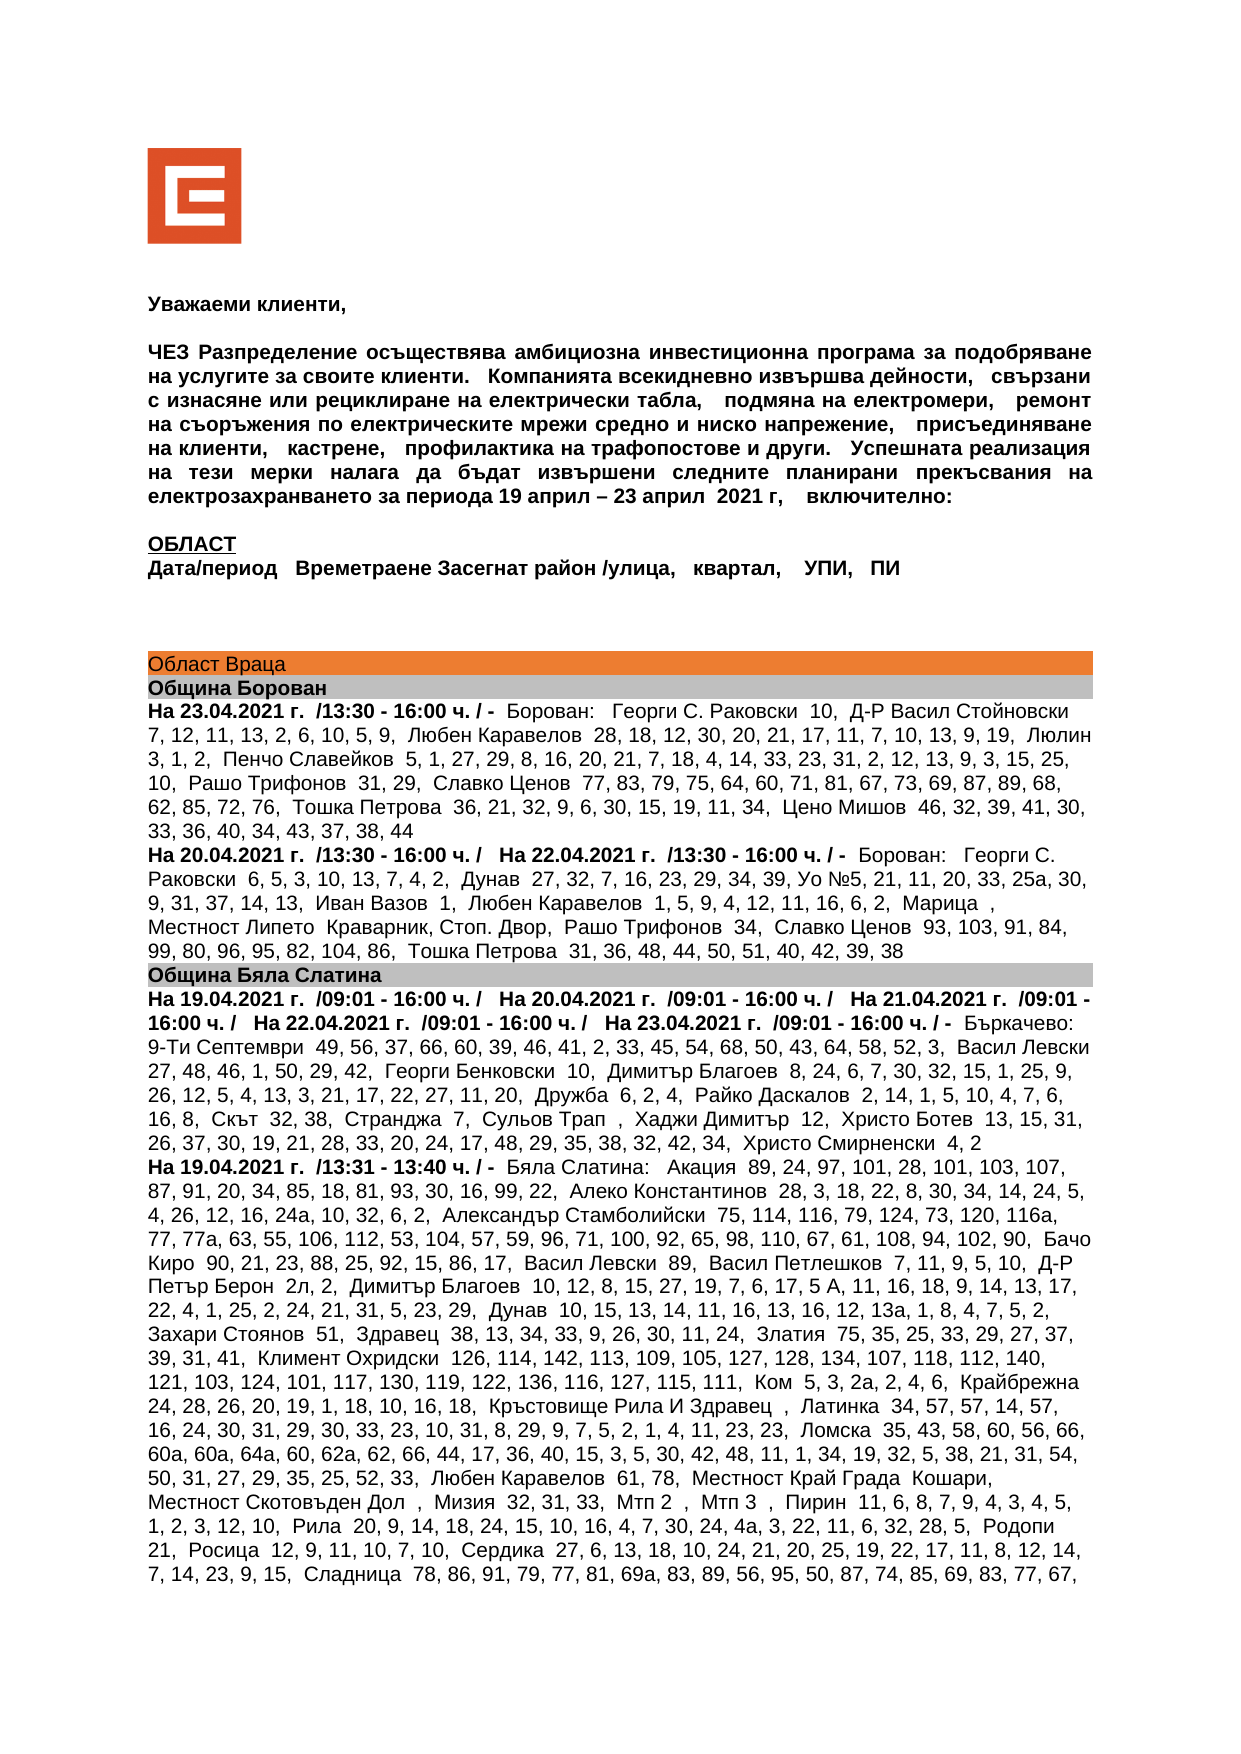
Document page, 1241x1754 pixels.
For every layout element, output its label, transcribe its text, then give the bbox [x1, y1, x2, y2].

text На 19.04.2021 г. /09:01 - 16:00 ч. / На 20.04.2021 г. /09:01 - 16:00 ч. / На 21.04.2021 г. /09:01 - 16:00 ч. / На 22.04.2021 г. /09:01 - 16:00 ч. / На 23.04.2021 г. /09:01 - 16:00 ч. / - Бъркачево: 9-Ти Септември 49, 56, 37, 66, 60, 39, 46, 41, 2, 33, 45, 54, 68, 50, 43, 64, 58, 52, 3, Васил Левски 27, 48, 46, 1, 50, 29, 42, Георги Бенковски 10, Димитър Благоев 8, 24, 6, 7, 30, 32, 15, 1, 25, 9, 26, 12, 5, 4, 13, 3, 21, 17, 22, 27, 11, 20, Дружба 6, 2, 4, Райко Даскалов 2, 14, 1, 5, 10, 4, 7, 6, 16, 8, Скът 32, 38, Странджа 7, Сульов Трап , Хаджи Димитър 12, Христо Ботев 13, 15, 31, 26, 37, 30, 19, 21, 28, 33, 20, 24, 17, 48, 29, 35, 38, 32, 42, 34, Христо Смирненски 4, 2 [148, 987, 1093, 1154]
text На 23.04.2021 г. /13:30 - 16:00 ч. / - Борован: Георги С. Раковски 10, Д-Р Васил Стойновски 7, 12, 11, 13, 2, 6, 10, 5, 9, Любен Каравелов 28, 18, 12, 30, 20, 21, 17, 11, 7, 10, 13, 9, 19, Люлин 3, 1, 2, Пенчо Славейков 5, 1, 27, 29, 8, 16, 20, 21, 7, 18, 4, 14, 33, 23, 31, 2, 12, 13, 9, 3, 15, 25, 10, Рашо Трифонов 31, 29, Славко Ценов 77, 83, 79, 75, 64, 60, 71, 81, 67, 73, 69, 87, 89, 68, 62, 85, 72, 76, Тошка Петрова 36, 21, 32, 9, 6, 30, 15, 19, 11, 34, Цено Мишов 46, 32, 39, 41, 30, 33, 36, 40, 34, 43, 37, 38, 44 [148, 699, 1093, 843]
text Област Враца [148, 651, 1093, 675]
text Дата/период Времетраене Засегнат район /улица, квартал, УПИ, ПИ [148, 556, 1093, 579]
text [148, 1154, 1093, 1586]
text ОБЛАСТ [148, 532, 1093, 556]
text Община Бяла Слатина [148, 963, 1093, 987]
text Община Борован [148, 675, 1093, 699]
text ЧЕЗ Разпределение осъществява амбициозна инвестиционна програма за подобряване на услугите за своите клиенти. Компанията всекидневно извършва дейности, свързани с изнасяне или рециклиране на електрически табла, подмяна на електромери, ремонт на съоръжения по електрическите мрежи средно и ниско напрежение, присъединяване на клиенти, кастрене, профилактика на трафопостове и други. Успешната реализация на тези мерки налага да бъдат извършени следните планирани прекъсвания на електрозахранването за периода 19 април – 23 април 2021 г, включително: [148, 340, 1093, 508]
text На 20.04.2021 г. /13:30 - 16:00 ч. / На 22.04.2021 г. /13:30 - 16:00 ч. / - Борован: Георги С. Раковски 6, 5, 3, 10, 13, 7, 4, 2, Дунав 27, 32, 7, 16, 23, 29, 34, 39, Уо №5, 21, 11, 20, 33, 25а, 30, 9, 31, 37, 14, 13, Иван Вазов 1, Любен Каравелов 1, 5, 9, 4, 12, 11, 16, 6, 2, Марица , Местност Липето Краварник, Стоп. Двор, Рашо Трифонов 34, Славко Ценов 93, 103, 91, 84, 99, 80, 96, 95, 82, 104, 86, Тошка Петрова 31, 36, 48, 44, 50, 51, 40, 42, 39, 38 [148, 843, 1093, 963]
text Уважаеми клиенти, [148, 292, 1093, 316]
